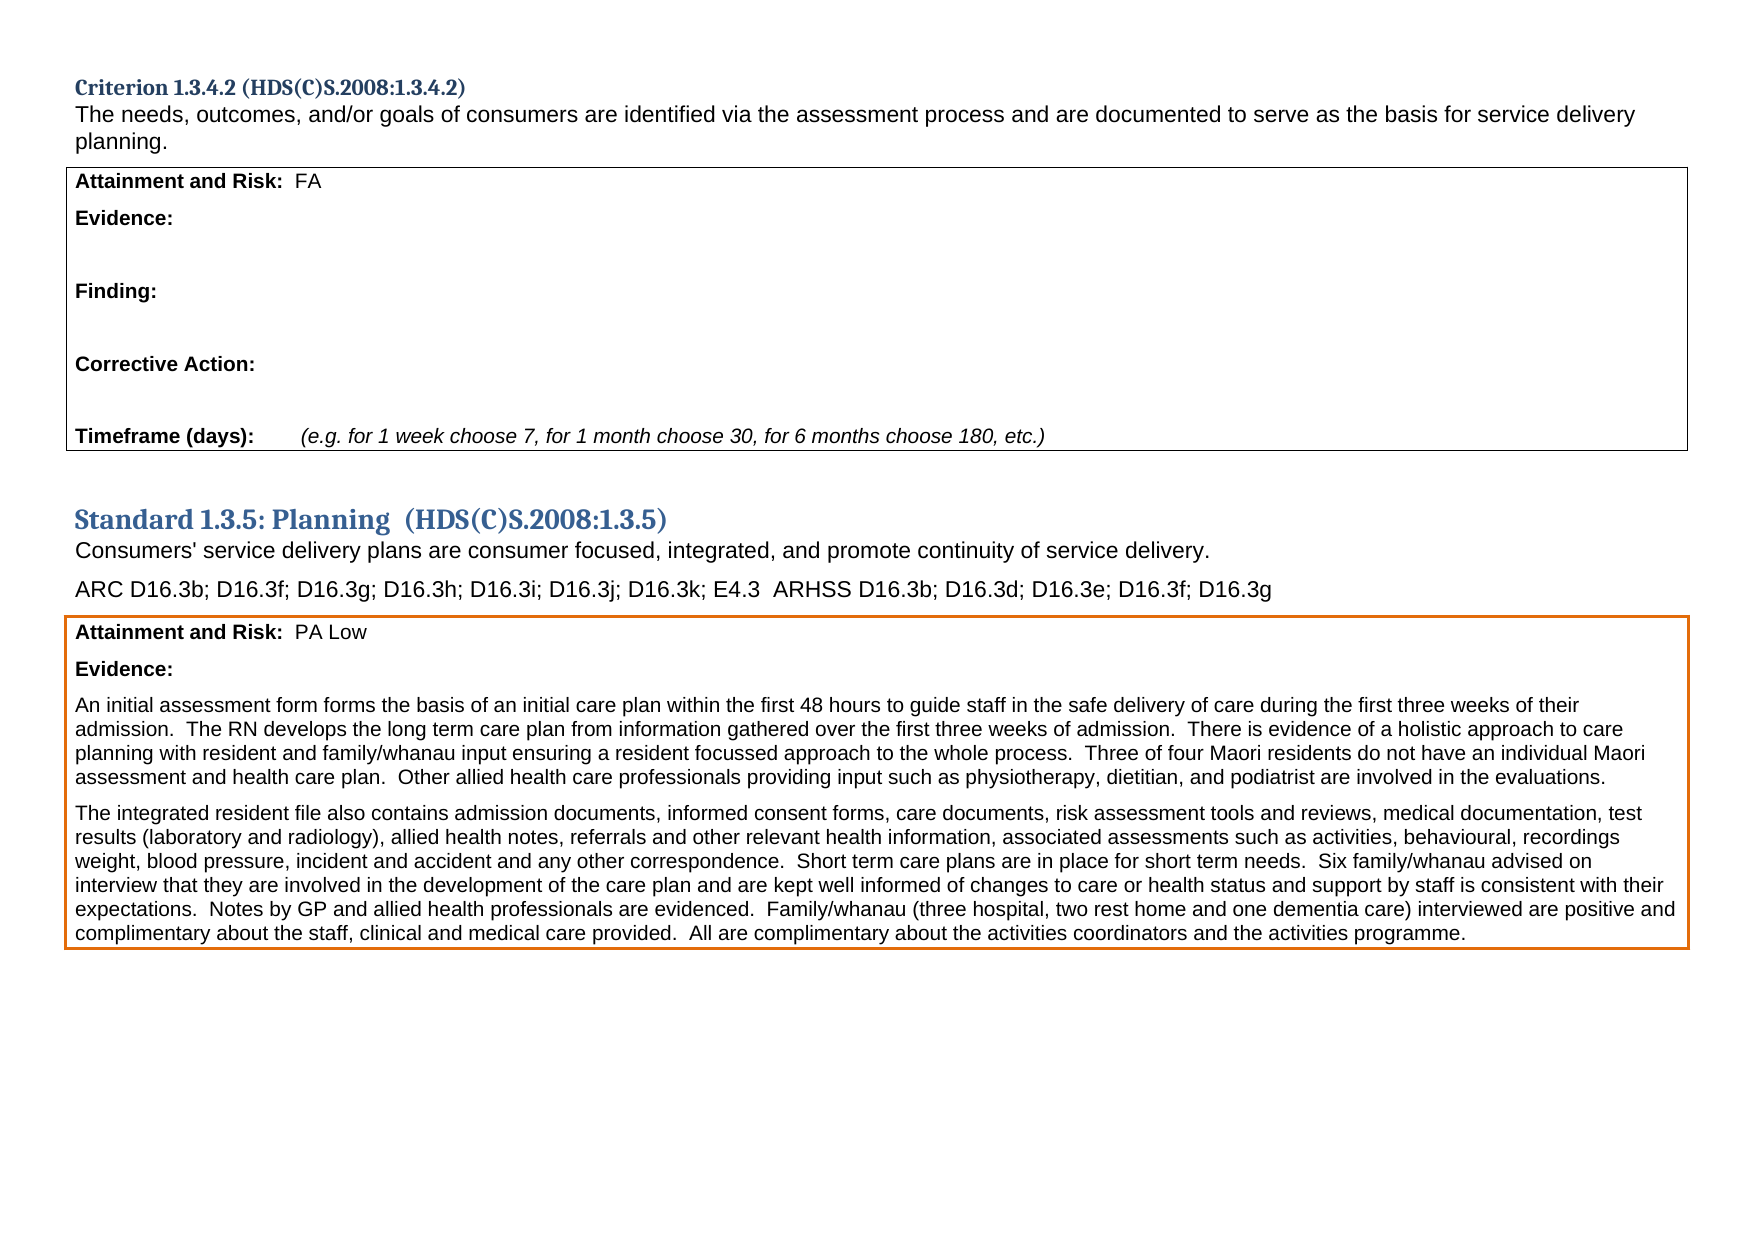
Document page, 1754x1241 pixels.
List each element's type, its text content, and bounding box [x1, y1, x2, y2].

text Finding: [67, 276, 1687, 302]
text An initial assessment form forms the basis of an initial care plan within the first 48 hours to guide staff in the safe delivery of care during the first three weeks of their admission. The RN develops the long term care plan from information gathered over the first three weeks of admission. There is evidence of a holistic approach to care planning with resident and family/whanau input ensuring a resident focussed approach to the whole process. Three of four Maori residents do not have an individual Maori assessment and health care plan. Other allied health care professionals providing input such as physiotherapy, dietitian, and podiatrist are involved in the evaluations. [67, 688, 1687, 789]
text Attainment and Risk: PA Low [67, 618, 1687, 644]
text Consumers' service delivery plans are consumer focused, integrated, and promote continuity of service delivery. [75, 537, 1679, 563]
text Evidence: [67, 203, 1687, 229]
text Timeframe (days): (e.g. for 1 week choose 7, for 1 month choose 30, for 6 months choose 180, etc.) [67, 422, 1687, 450]
subtitle Criterion 1.3.4.2 (HDS(C)S.2008:1.3.4.2) [75, 75, 1679, 101]
text Attainment and Risk: FA [67, 168, 1687, 193]
text ARC D16.3b; D16.3f; D16.3g; D16.3h; D16.3i; D16.3j; D16.3k; E4.3 ARHSS D16.3b; D16.3d; D16.3e; D16.3f; D16.3g [75, 576, 1679, 602]
subtitle Standard 1.3.5: Planning (HDS(C)S.2008:1.3.5) [75, 503, 1679, 537]
text Corrective Action: [67, 349, 1687, 375]
text Evidence: [67, 651, 1687, 680]
text The integrated resident file also contains admission documents, informed consent forms, care documents, risk assessment tools and reviews, medical documentation, test results (laboratory and radiology), allied health notes, referrals and other relevant health information, associated assessments such as activities, behavioural, recordings weight, blood pressure, incident and accident and any other correspondence. Short term care plans are in place for short term needs. Six family/whanau advised on interview that they are involved in the development of the care plan and are kept well informed of changes to care or health status and support by staff is consistent with their expectations. Notes by GP and allied health professionals are evidenced. Family/whanau (three hospital, two rest home and one dementia care) interviewed are positive and complimentary about the staff, clinical and medical care provided. All are complimentary about the activities coordinators and the activities programme. [67, 796, 1687, 947]
text The needs, outcomes, and/or goals of consumers are identified via the assessment process and are documented to serve as the basis for service delivery planning. [75, 101, 1679, 154]
